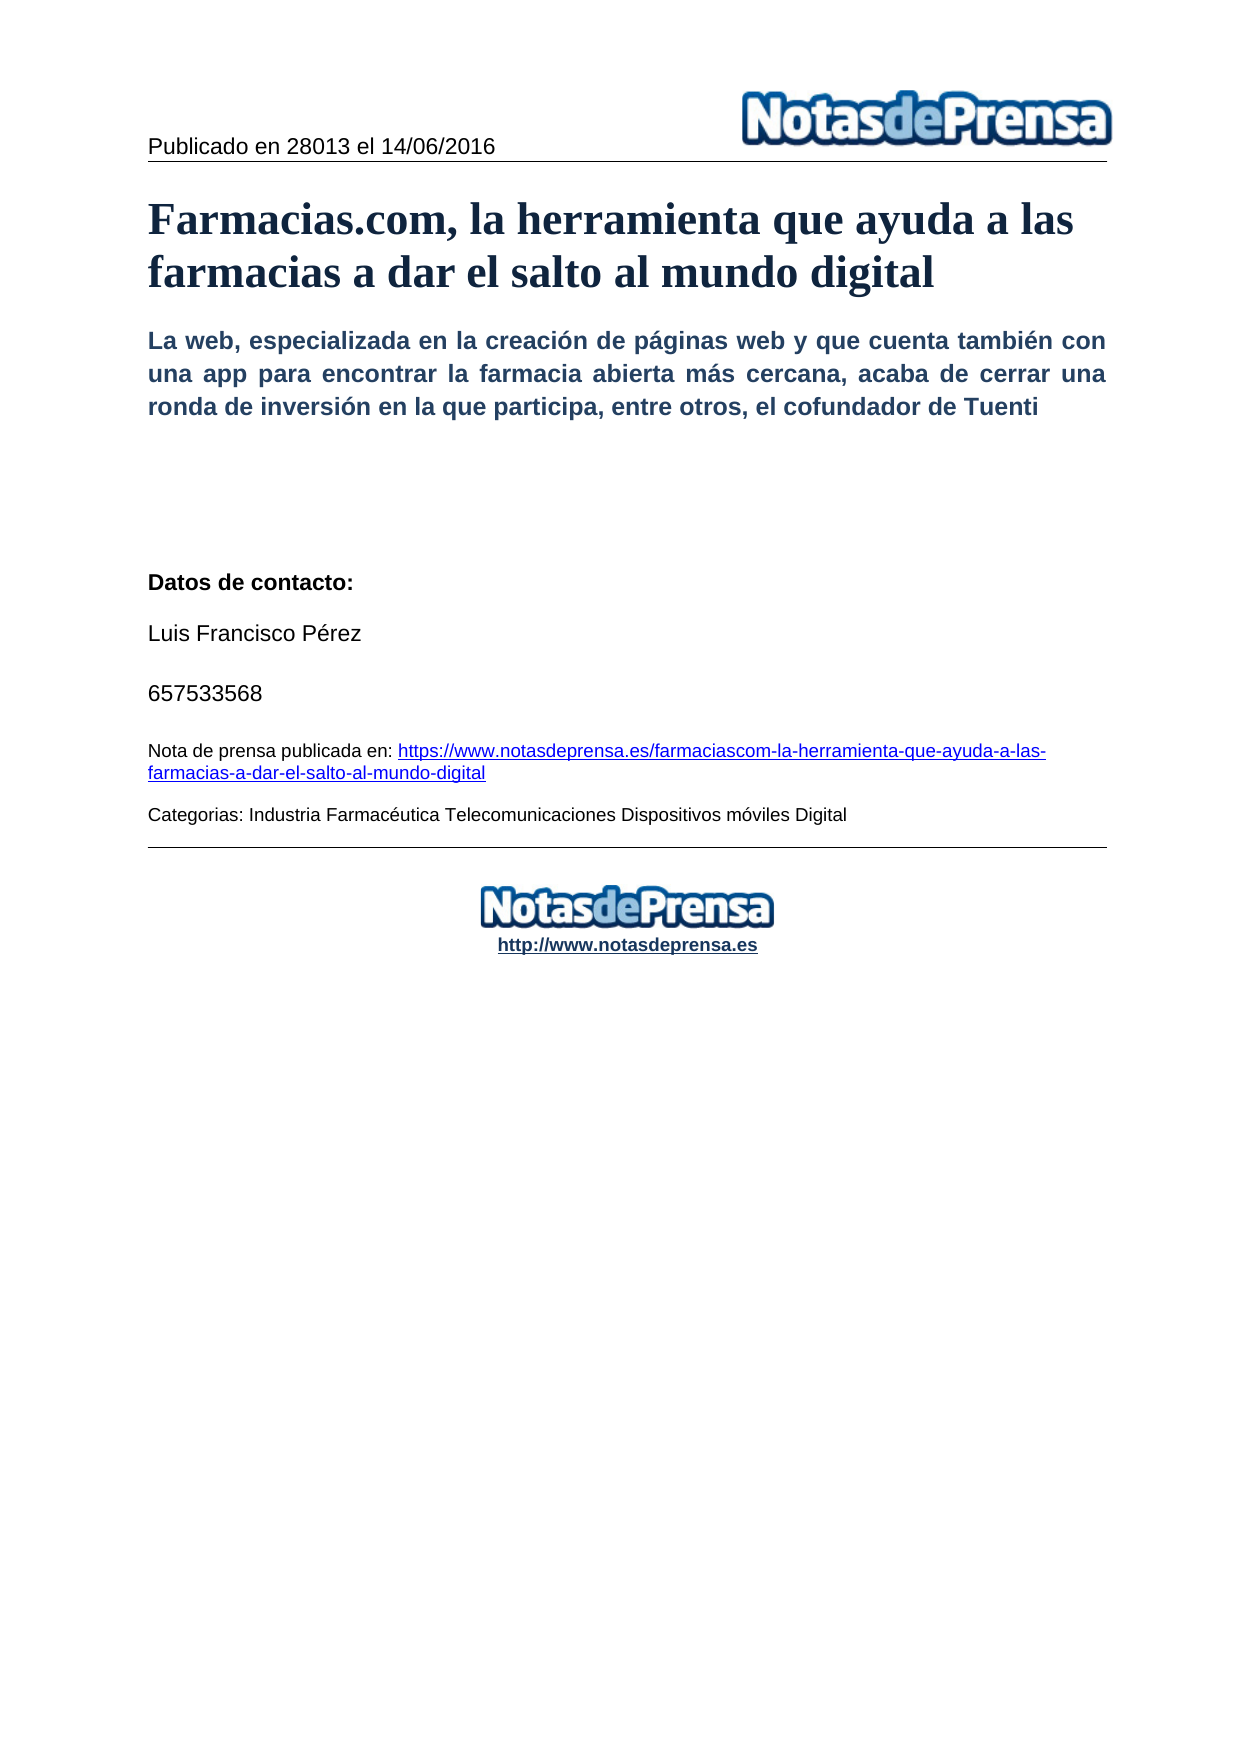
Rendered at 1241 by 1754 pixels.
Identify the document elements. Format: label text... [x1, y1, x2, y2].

text http://www.notasdeprensa.es [148, 934, 1107, 955]
text Categorias: Industria Farmacéutica Telecomunicaciones Dispositivos móviles Digital [148, 804, 1107, 826]
text Nota de prensa publicada en: https://www.notasdeprensa.es/farmaciascom-la-herramienta-que-ayuda-a-las-farmacias-a-dar-el-salto-al-mundo-digital [148, 740, 1107, 783]
subtitle La web, especializada en la creación de páginas web y que cuenta también con una app para encontrar la farmacia abierta más cercana, acaba de cerrar una ronda de inversión en la que participa, entre otros, el cofundador de Tuenti [148, 326, 1107, 421]
picture [742, 90, 1113, 148]
text Datos de contacto: [148, 568, 1107, 595]
text 657533568 [148, 680, 1063, 706]
text Luis Francisco Pérez [148, 619, 1063, 646]
subtitle Farmacias.com, la herramienta que ayuda a las farmacias a dar el salto al mundo digital [148, 192, 1107, 297]
picture [480, 884, 775, 930]
text Publicado en 28013 el 14/06/2016 [148, 133, 1107, 161]
